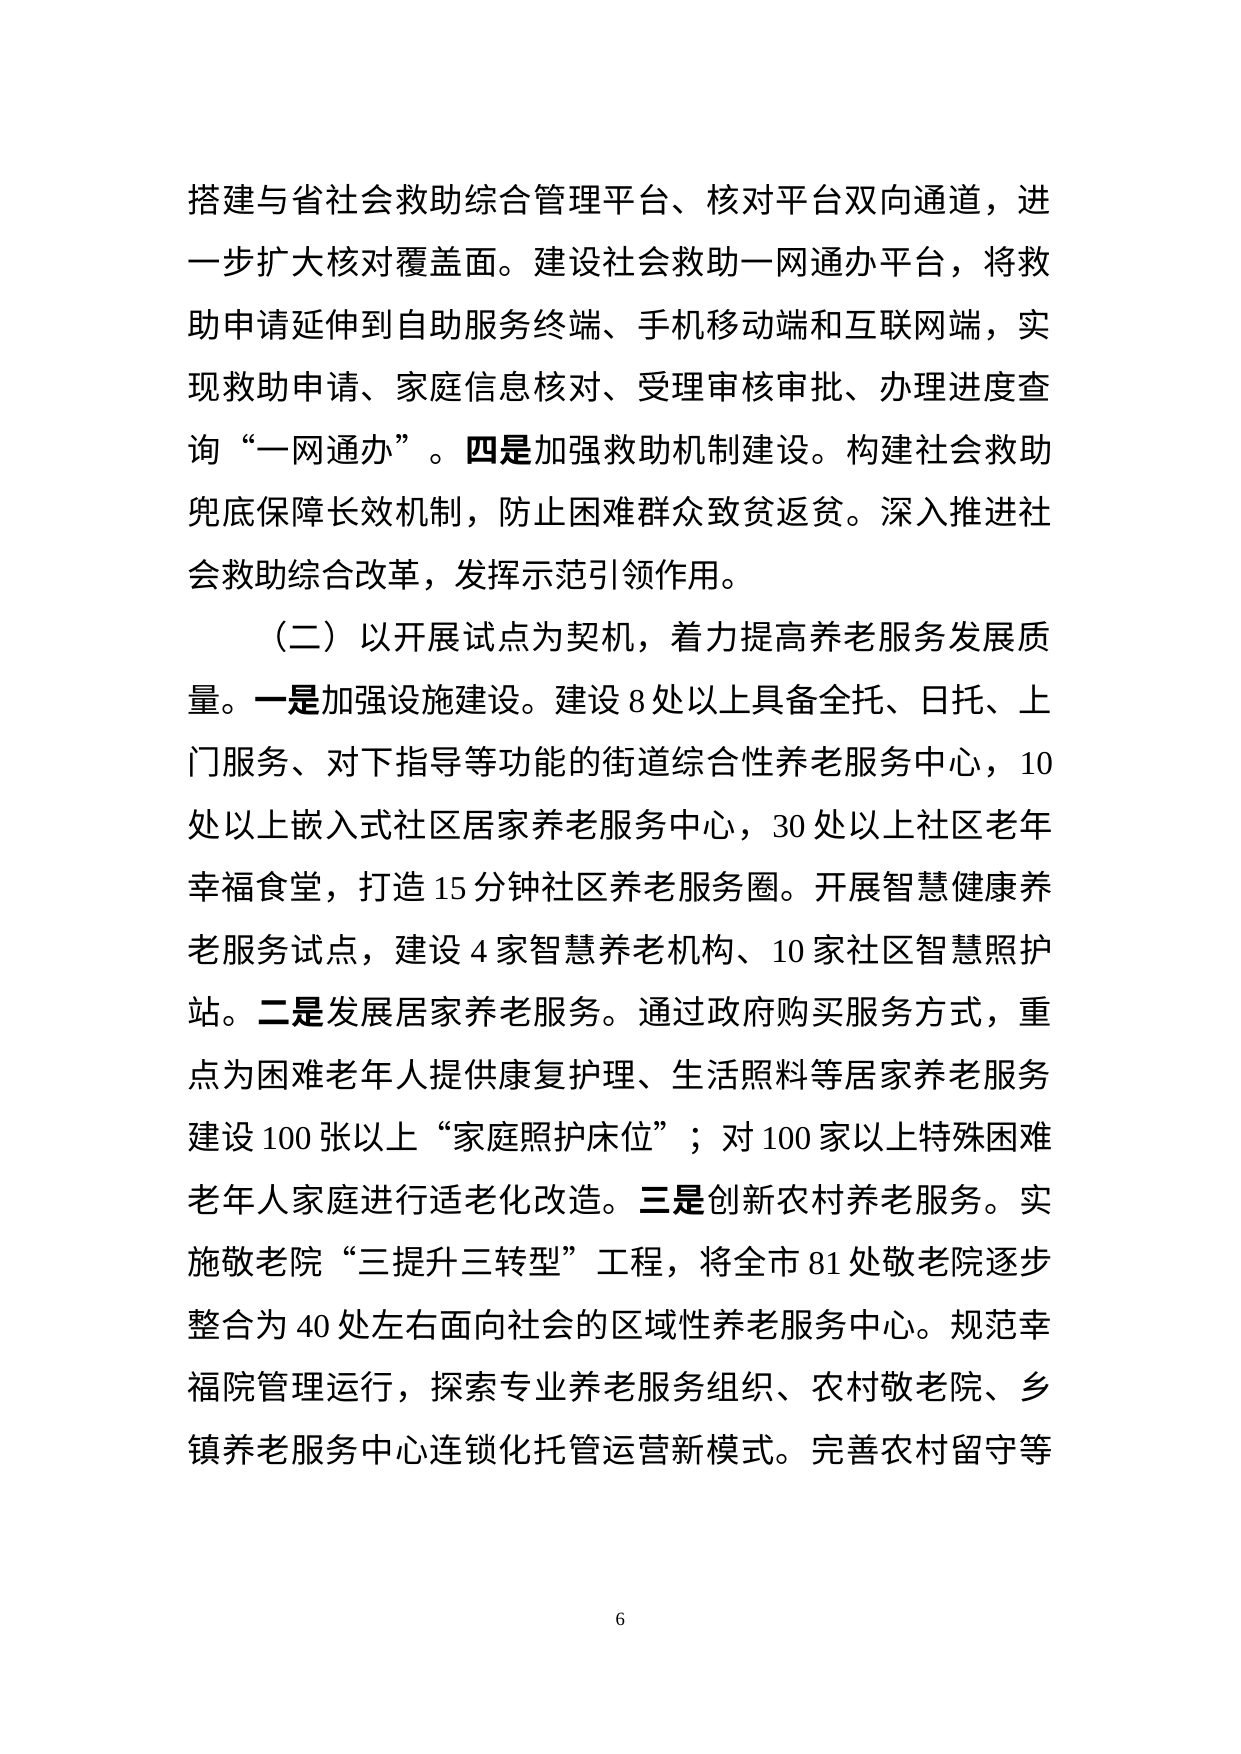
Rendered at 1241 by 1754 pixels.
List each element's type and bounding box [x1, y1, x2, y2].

text [187, 599, 1053, 1540]
text [187, 162, 1053, 599]
